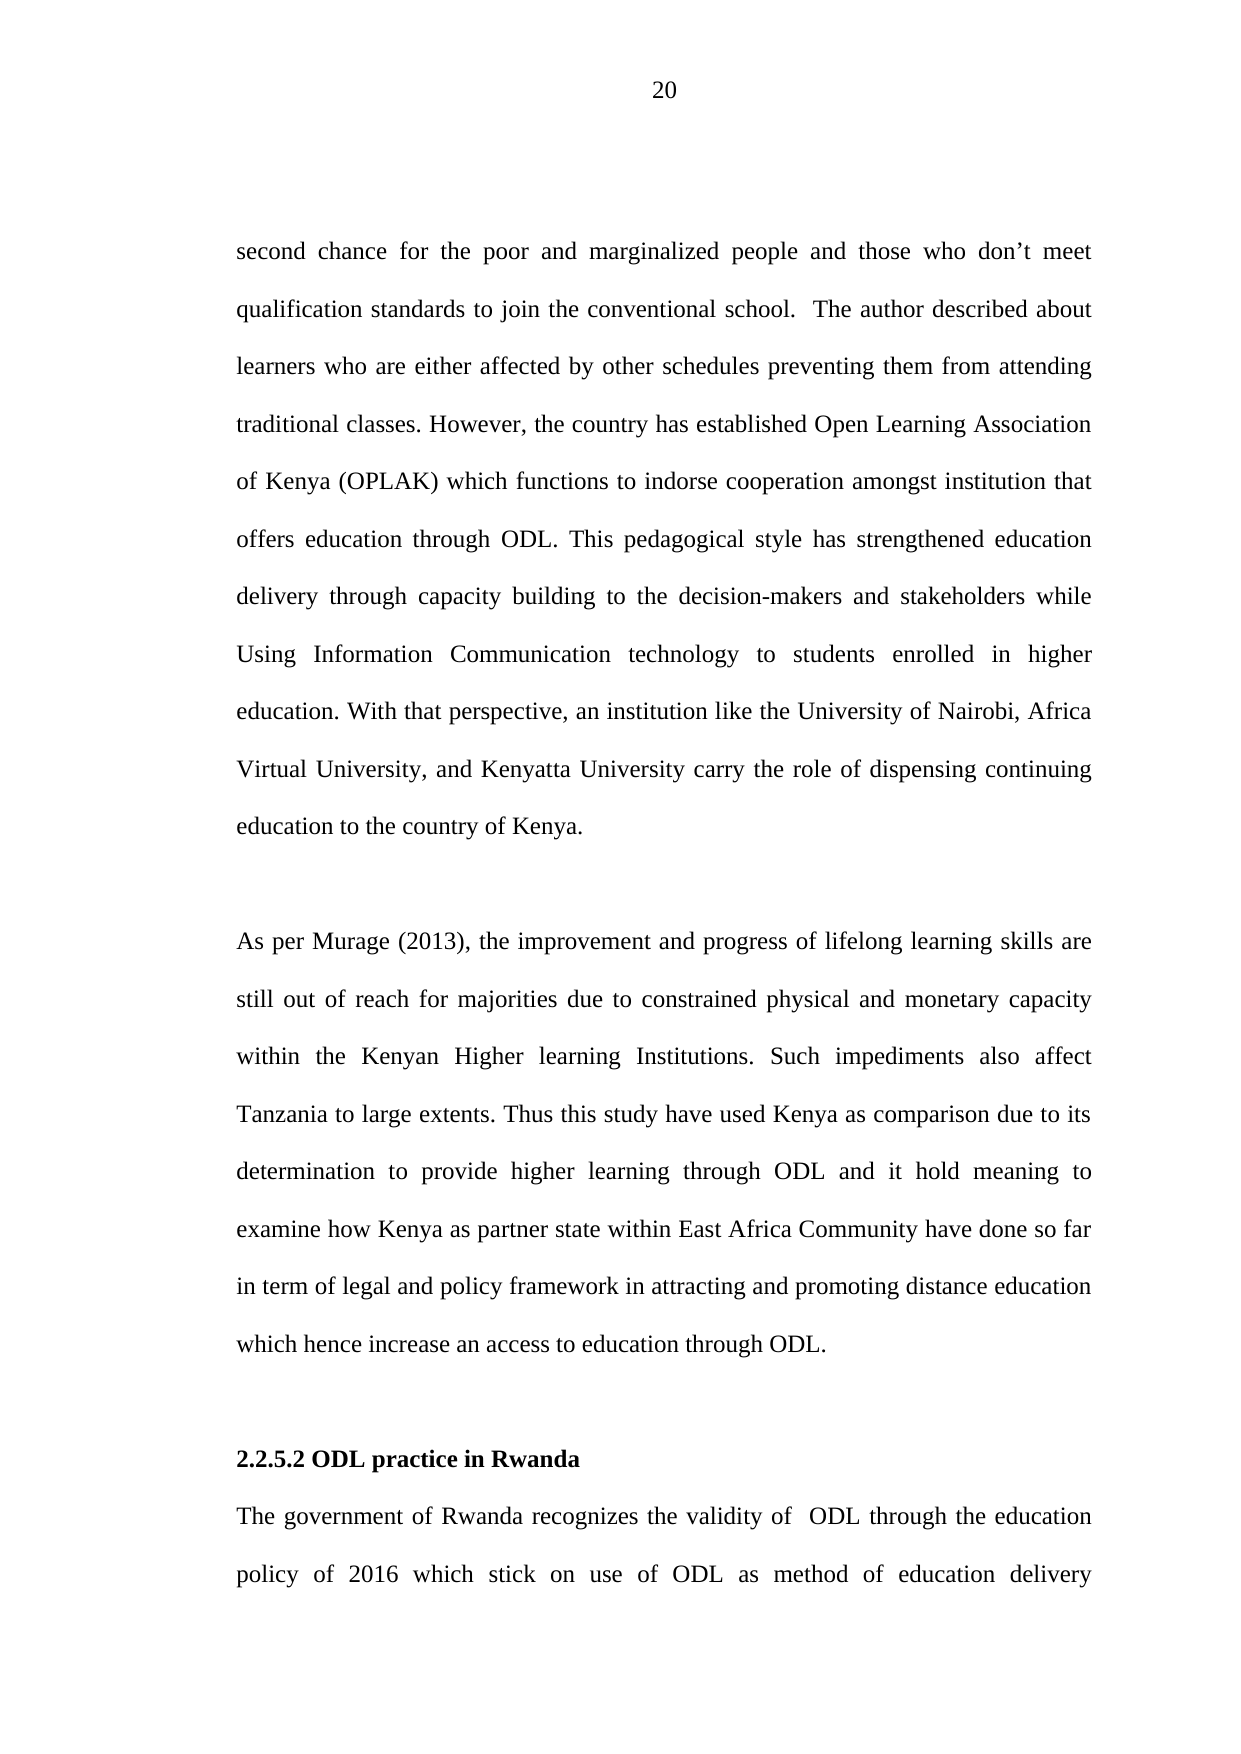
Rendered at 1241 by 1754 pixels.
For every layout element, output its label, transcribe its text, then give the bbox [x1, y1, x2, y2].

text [236, 236, 1092, 840]
subtitle 2.2.5.2 ODL practice in Rwanda [236, 1444, 1092, 1472]
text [236, 1501, 1092, 1587]
text As per Murage (2013), the improvement and progress of lifelong learning skills are still out of reach for majorities due to constrained physical and monetary capacity within the Kenyan Higher learning Institutions. Such impediments also affect Tanzania to large extents. Thus this study have used Kenya as comparison due to its determination to provide higher learning through ODL and it hold meaning to examine how Kenya as partner state within East Africa Community have done so far in term of legal and policy framework in attracting and promoting distance education which hence increase an access to education through ODL. [236, 926, 1092, 1357]
